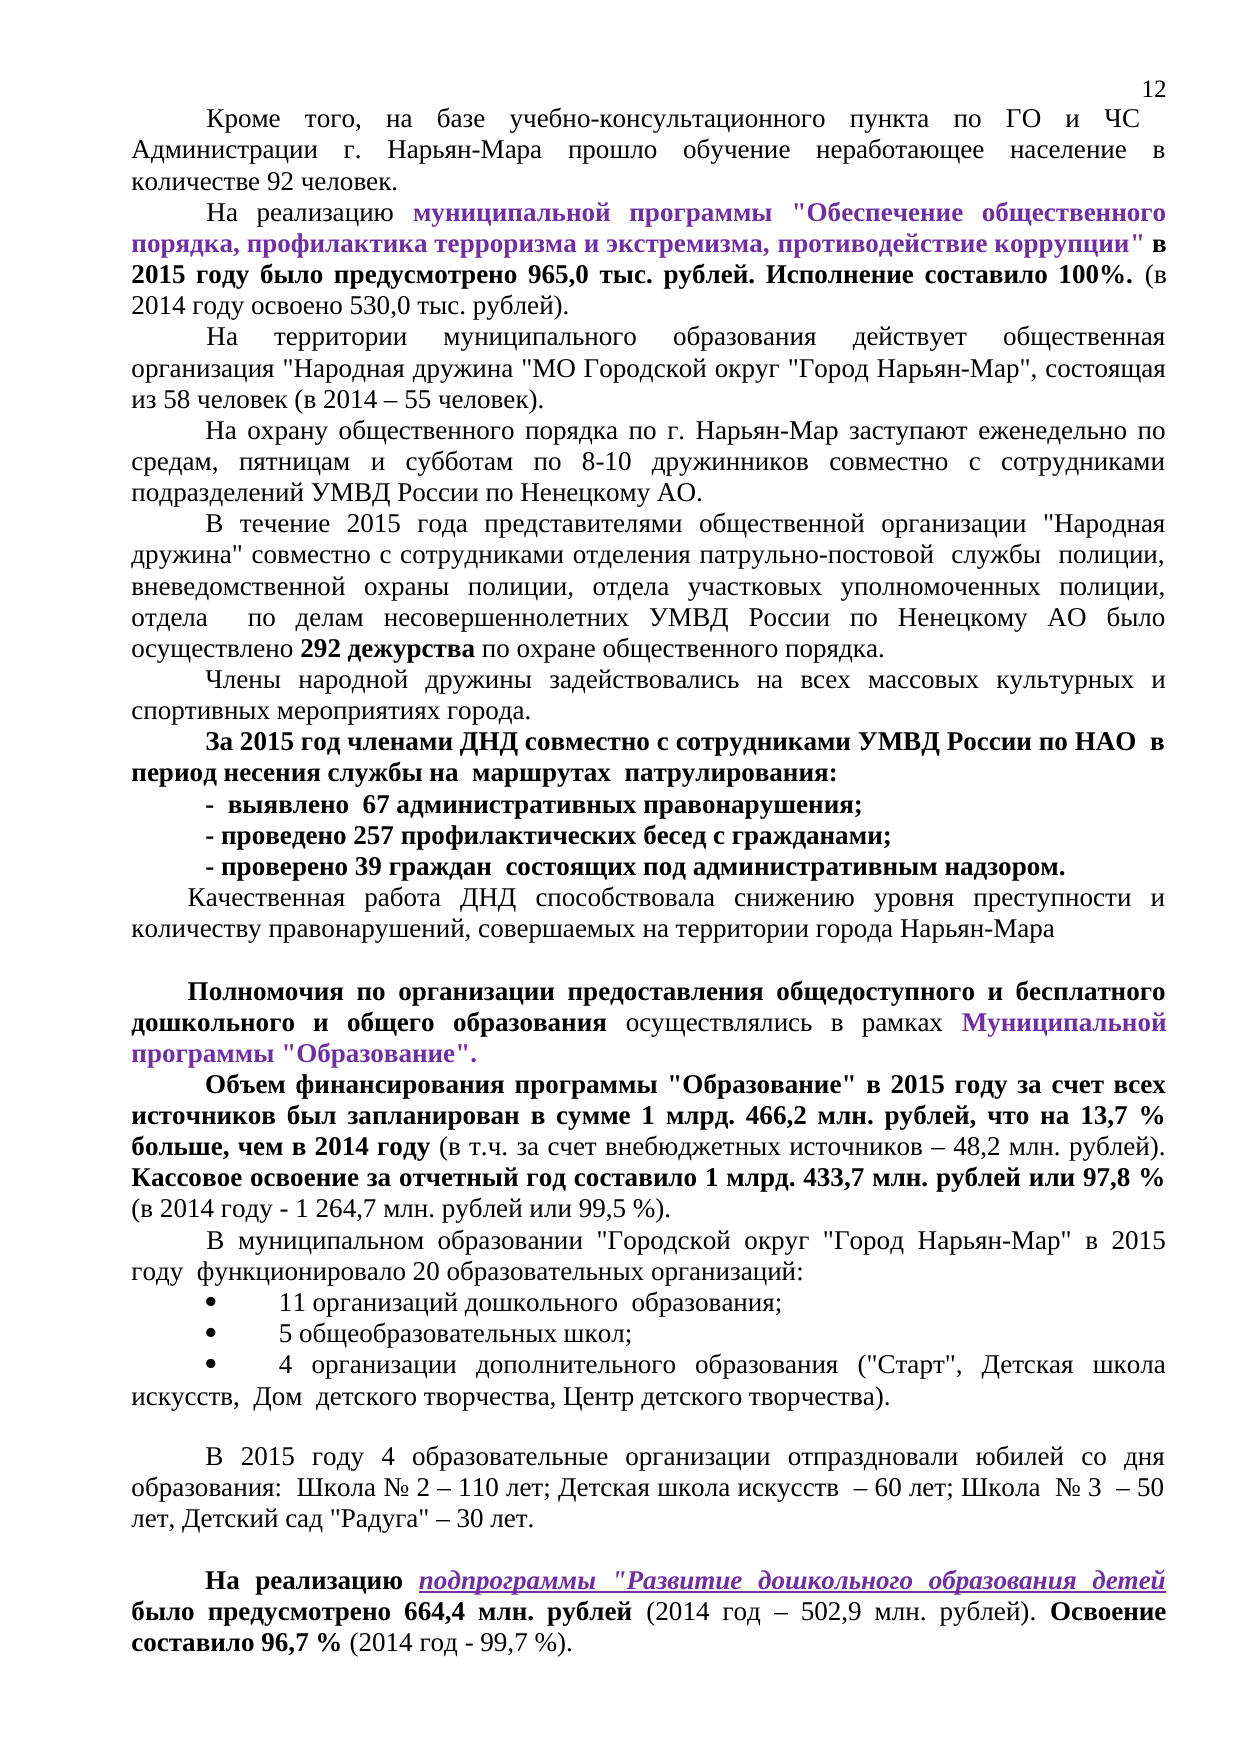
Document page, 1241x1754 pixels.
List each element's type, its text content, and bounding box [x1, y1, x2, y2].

text На территории муниципального образования действует общественная организация "Народная дружина "МО Городской округ "Город Нарьян-Мар", состоящая из 58 человек (в 2014 – 55 человек). [131, 321, 1167, 414]
text - проведено 257 профилактических бесед с гражданами; [131, 819, 1167, 850]
text Кроме того, на базе учебно-консультационного пункта по ГО и ЧС Администрации г. Нарьян-Мара прошло обучение неработающее население в количестве 92 человек. [131, 102, 1167, 196]
text В течение 2015 года представителями общественной организации "Народная дружина" совместно с сотрудниками отделения патрульно-постовой службы полиции, вневедомственной охраны полиции, отдела участковых уполномоченных полиции, отдела по делам несовершеннолетних УМВД России по Ненецкому АО было осуществлено 292 дежурства по охране общественного порядка. [131, 507, 1167, 663]
text На реализацию подпрограммы "Развитие дошкольного образования детей было предусмотрено 664,4 млн. рублей (2014 год – 502,9 млн. рублей). Освоение составило 96,7 % (2014 год - 99,7 %). [131, 1564, 1167, 1658]
text В муниципальном образовании "Городской округ "Город Нарьян-Мар" в 2015 году функционировало 20 образовательных организаций: [131, 1224, 1167, 1286]
text Члены народной дружины задействовались на всех массовых культурных и спортивных мероприятиях города. [131, 663, 1167, 725]
text На охрану общественного порядка по г. Нарьян-Мар заступают еженедельно по средам, пятницам и субботам по 8-10 дружинников совместно с сотрудниками подразделений УМВД России по Ненецкому АО. [131, 414, 1167, 507]
text За 2015 год членами ДНД совместно с сотрудниками УМВД России по НАО в период несения службы на маршрутах патрулирования: [131, 725, 1167, 788]
text Полномочия по организации предоставления общедоступного и бесплатного дошкольного и общего образования осуществлялись в рамках Муниципальной программы "Образование". [131, 974, 1167, 1068]
list 5 общеобразовательных школ; [131, 1317, 1167, 1348]
text На реализацию муниципальной программы "Обеспечение общественного порядка, профилактика терроризма и экстремизма, противодействие коррупции" в 2015 году было предусмотрено 965,0 тыс. рублей. Исполнение составило 100%. (в 2014 году освоено 530,0 тыс. рублей). [131, 196, 1167, 321]
list 11 организаций дошкольного образования; [131, 1286, 1167, 1317]
list 4 организации дополнительного образования ("Старт", Детская школа искусств, Дом детского творчества, Центр детского творчества). [131, 1348, 1167, 1411]
text - проверено 39 граждан состоящих под административным надзором. [131, 850, 1167, 881]
text В 2015 году 4 образовательные организации отпраздновали юбилей со дня образования: Школа № 2 – 110 лет; Детская школа искусств – 60 лет; Школа № 3 – 50 лет, Детский сад "Радуга" – 30 лет. [131, 1440, 1167, 1533]
text Объем финансирования программы "Образование" в 2015 году за счет всех источников был запланирован в сумме 1 млрд. 466,2 млн. рублей, что на 13,7 % больше, чем в 2014 году (в т.ч. за счет внебюджетных источников – 48,2 млн. рублей). Кассовое освоение за отчетный год составило 1 млрд. 433,7 млн. рублей или 97,8 % (в 2014 году - 1 264,7 млн. рублей или 99,5 %). [131, 1068, 1167, 1224]
text - выявлено 67 административных правонарушения; [131, 788, 1167, 819]
text Качественная работа ДНД способствовала снижению уровня преступности и количеству правонарушений, совершаемых на территории города Нарьян-Мара [131, 881, 1167, 943]
